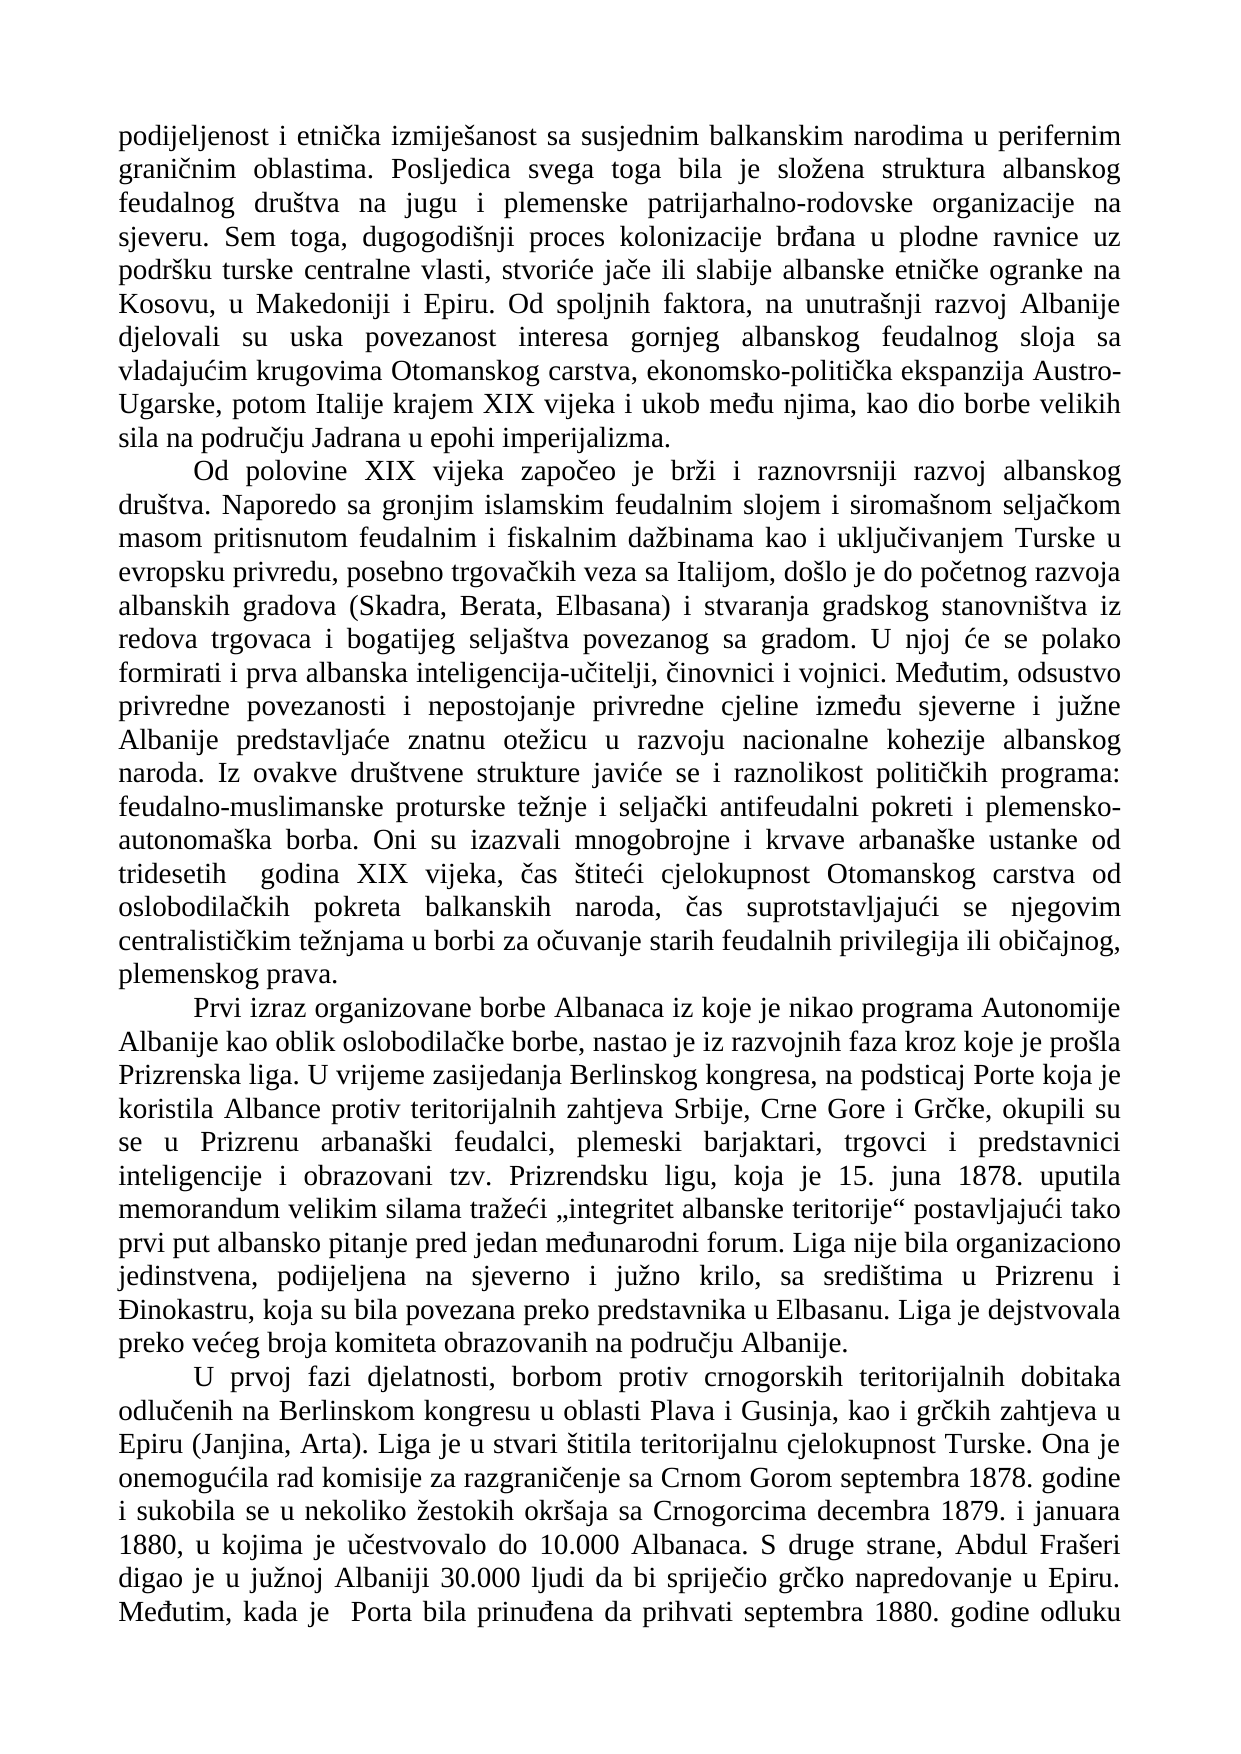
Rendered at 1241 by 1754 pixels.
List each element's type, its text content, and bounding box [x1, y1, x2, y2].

text Prvi izraz organizovane borbe Albanaca iz koje je nikao programa Autonomije Albanije kao oblik oslobodilačke borbe, nastao je iz razvojnih faza kroz koje je prošla Prizrenska liga. U vrijeme zasijedanja Berlinskog kongresa, na podsticaj Porte koja je koristila Albance protiv teritorijalnih zahtjeva Srbije, Crne Gore i Grčke, okupili su se u Prizrenu arbanaški feudalci, plemeski barjaktari, trgovci i predstavnici inteligencije i obrazovani tzv. Prizrendsku ligu, koja je 15. juna 1878. uputila memorandum velikim silama tražeći „integritet albanske teritorije“ postavljajući tako prvi put albansko pitanje pred jedan međunarodni forum. Liga nije bila organizaciono jedinstvena, podijeljena na sjeverno i južno krilo, sa središtima u Prizrenu i Đinokastru, koja su bila povezana preko predstavnika u Elbasanu. Liga je dejstvovala preko većeg broja komiteta obrazovanih na području Albanije. [118, 990, 1122, 1359]
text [118, 1359, 1122, 1627]
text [118, 118, 1122, 453]
text Od polovine XIX vijeka započeo je brži i raznovrsniji razvoj albanskog društva. Naporedo sa gronjim islamskim feudalnim slojem i siromašnom seljačkom masom pritisnutom feudalnim i fiskalnim dažbinama kao i uključivanjem Turske u evropsku privredu, posebno trgovačkih veza sa Italijom, došlo je do početnog razvoja albanskih gradova (Skadra, Berata, Elbasana) i stvaranja gradskog stanovništva iz redova trgovaca i bogatijeg seljaštva povezanog sa gradom. U njoj će se polako formirati i prva albanska inteligencija-učitelji, činovnici i vojnici. Međutim, odsustvo privredne povezanosti i nepostojanje privredne cjeline između sjeverne i južne Albanije predstavljaće znatnu otežicu u razvoju nacionalne kohezije albanskog naroda. Iz ovakve društvene strukture javiće se i raznolikost političkih programa: feudalno-muslimanske proturske težnje i seljački antifeudalni pokreti i plemensko-autonomaška borba. Oni su izazvali mnogobrojne i krvave arbanaške ustanke od tridesetih godina XIX vijeka, čas štiteći cjelokupnost Otomanskog carstva od oslobodilačkih pokreta balkanskih naroda, čas suprotstavljajući se njegovim centralističkim težnjama u borbi za očuvanje starih feudalnih privilegija ili običajnog, plemenskog prava. [118, 453, 1122, 990]
